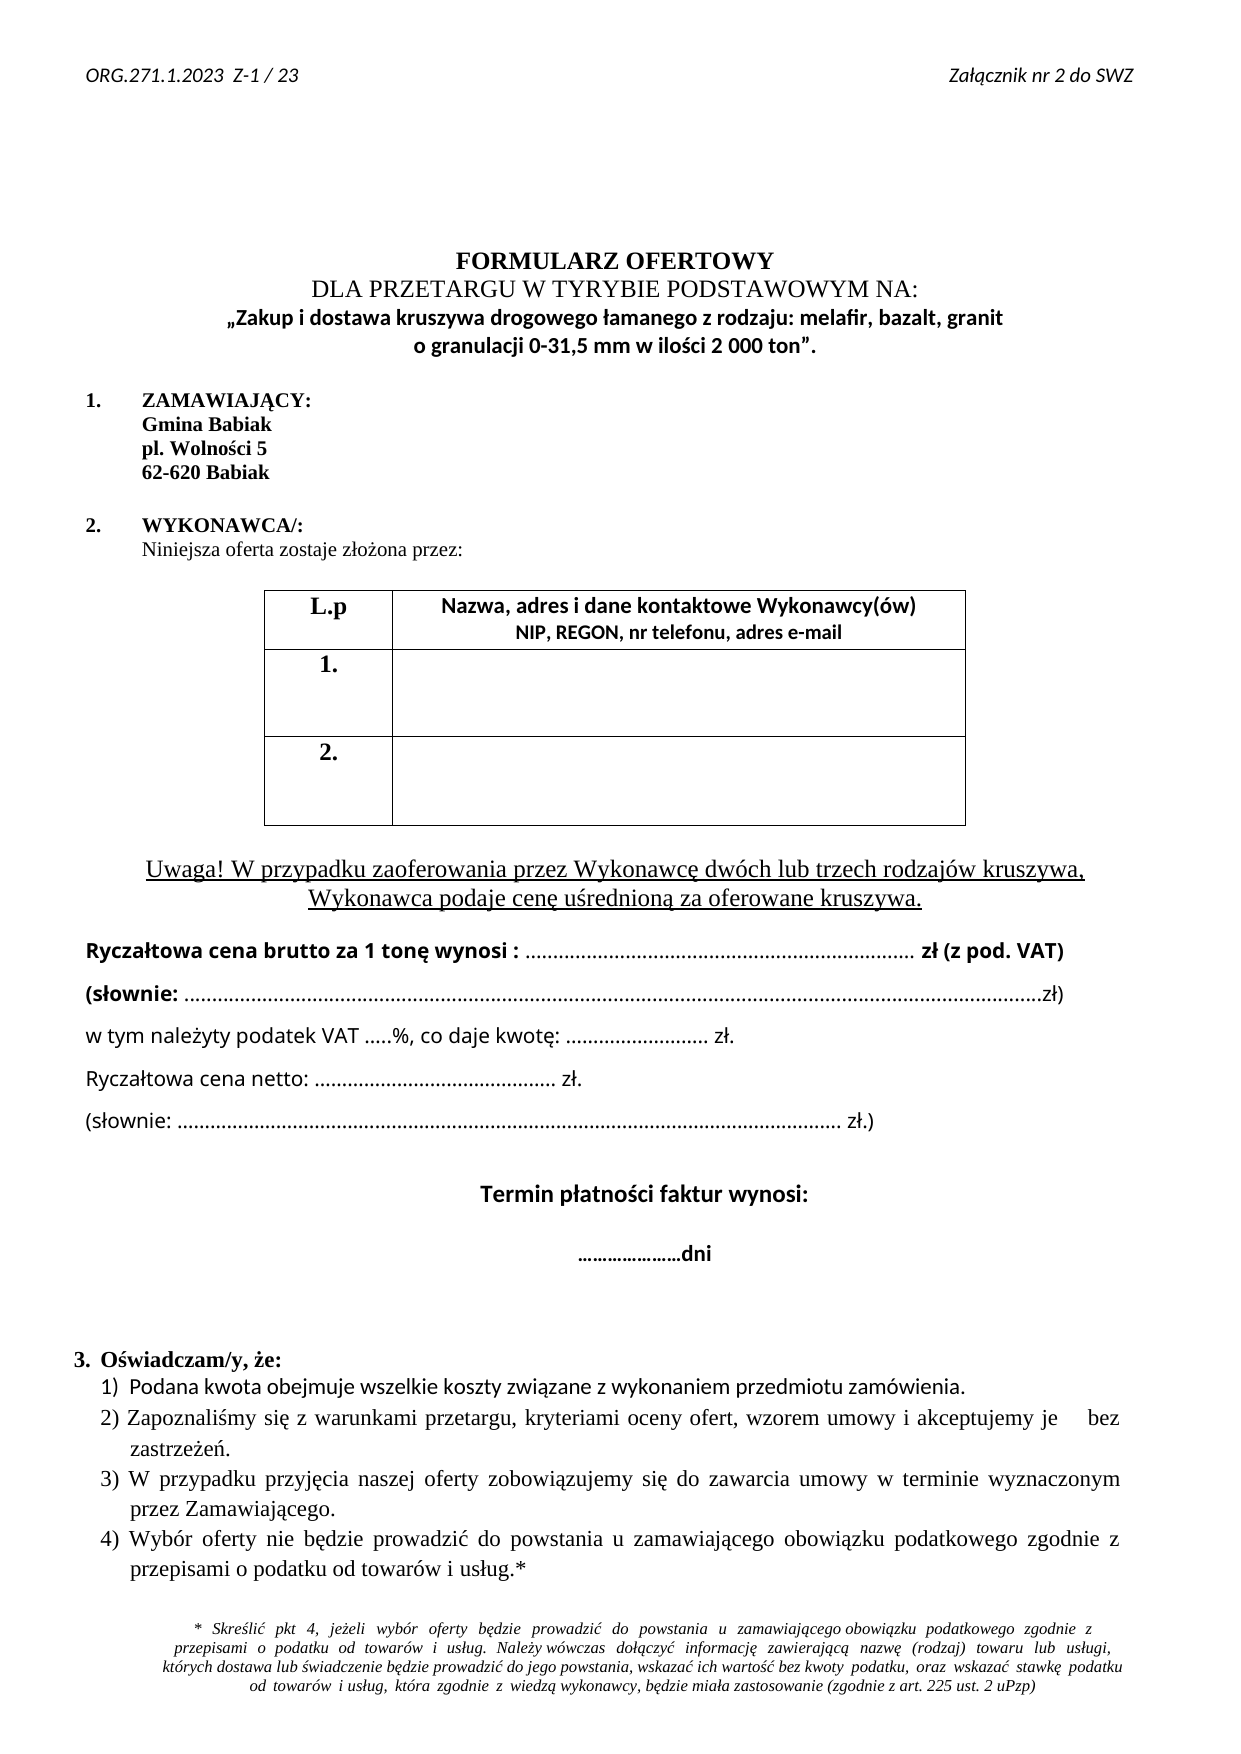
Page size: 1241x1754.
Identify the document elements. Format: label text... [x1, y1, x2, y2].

text 3. Oświadczam/y, że: [73, 1346, 1144, 1372]
text w tym należyty podatek VAT …..%, co daje kwotę: …………………….. zł. [85, 1021, 1144, 1050]
text Ryczałtowa cena netto: …………………………………….. zł. [85, 1064, 1144, 1092]
text (słownie: …………………………………………………………………………………………………………. zł.) [85, 1107, 1144, 1135]
table_cell 2. [265, 737, 392, 825]
text (słownie: ..........................................................................................................................................................zł) [85, 979, 1144, 1007]
text Gmina Babiak [142, 412, 1144, 436]
subtitle ORG.271.1.2023 Z-1 / 23 Załącznik nr 2 do SWZ [85, 62, 1144, 88]
text Termin płatności faktur wynosi: [142, 1178, 1144, 1208]
text Uwaga! W przypadku zaoferowania przez Wykonawcę dwóch lub trzech rodzajów kruszywa, Wykonawca podaje cenę uśrednioną za oferowane kruszywa. [85, 854, 1144, 912]
text …………………dni [142, 1239, 1144, 1267]
text FORMULARZ OFERTOWY [85, 246, 1144, 274]
table_header L.p [265, 591, 392, 648]
list 2) Zapoznaliśmy się z warunkami przetargu, kryteriami oceny ofert, wzorem umowy i akceptujemy je bez zastrzeżeń. [100, 1404, 1122, 1461]
text Niniejsza oferta zostaje złożona przez: [142, 537, 1144, 561]
title „Zakup i dostawa kruszywa drogowego łamanego z rodzaju: melafir, bazalt, granit [85, 303, 1144, 331]
text 1) Podana kwota obejmuje wszelkie koszty związane z wykonaniem przedmiotu zamówienia. [85, 1372, 1121, 1400]
list 3) W przypadku przyjęcia naszej oferty zobowiązujemy się do zawarcia umowy w terminie wyznaczonym przez Zamawiającego. [100, 1465, 1122, 1521]
table_header Nazwa, adres i dane kontaktowe Wykonawcy(ów) NIP, REGON, nr telefonu, adres e-mail [393, 591, 965, 648]
list 4) Wybór oferty nie będzie prowadzić do powstania u zamawiającego obowiązku podatkowego zgodnie z przepisami o podatku od towarów i usług.* [100, 1525, 1122, 1582]
text 62-620 Babiak [142, 460, 1144, 484]
text 2. WYKONAWCA/: [85, 513, 1144, 537]
text DLA PRZETARGU W TYRYBIE PODSTAWOWYM NA: [85, 274, 1144, 303]
title o granulacji 0-31,5 mm w ilości 2 000 ton”. [85, 331, 1144, 359]
list * Skreślić pkt 4, jeżeli wybór oferty będzie prowadzić do powstania u zamawiającego obowiązku podatkowego zgodnie z przepisami o podatku od towarów i usług. Należy wówczas dołączyć informację zawierającą nazwę (rodzaj) towaru lub usługi, których dostawa lub świadczenie będzie prowadzić do jego powstania, wskazać ich wartość bez kwoty podatku, oraz wskazać stawkę podatku od towarów i usług, która zgodnie z wiedzą wykonawcy, będzie miała zastosowanie (zgodnie z art. 225 ust. 2 uPzp) [162, 1619, 1122, 1695]
table_cell 1. [265, 650, 392, 736]
table_cell [393, 650, 965, 736]
text pl. Wolności 5 [142, 436, 1144, 460]
text Ryczałtowa cena brutto za 1 tonę wynosi : ...................................................................... zł (z pod. VAT) [85, 936, 1144, 964]
text 1. ZAMAWIAJĄCY: [85, 388, 1144, 412]
table_cell [393, 737, 965, 825]
